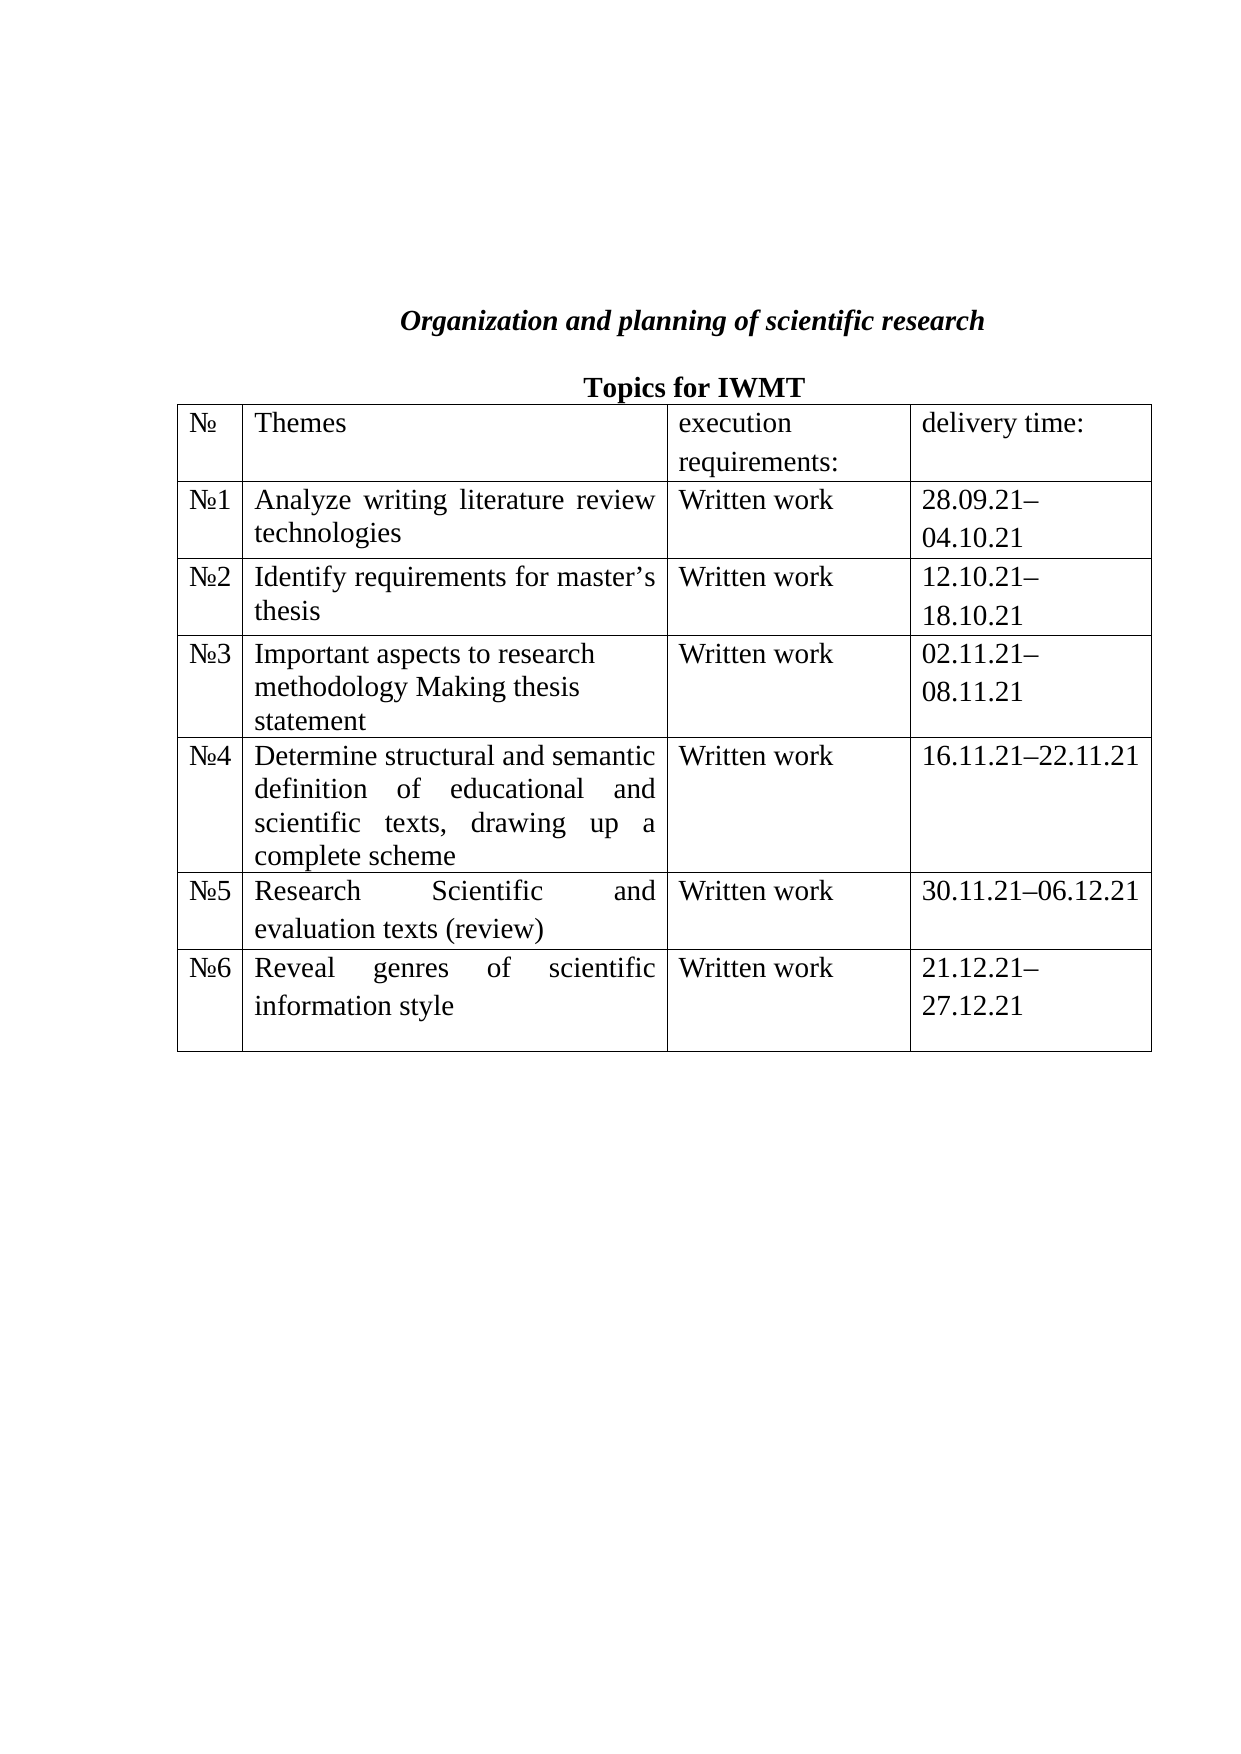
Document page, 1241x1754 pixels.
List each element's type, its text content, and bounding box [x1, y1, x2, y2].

table_cell №5 [178, 873, 242, 949]
table_cell 12.10.21–18.10.21 [911, 559, 1151, 635]
table_cell Written work [668, 738, 910, 872]
table_cell Written work [668, 873, 910, 949]
table_cell Analyze writing literature review technologies [243, 482, 667, 558]
table_cell №4 [178, 738, 242, 872]
table_cell 16.11.21–22.11.21 [911, 738, 1151, 872]
table_cell Research Scientific and evaluation texts (review) [243, 873, 667, 949]
table_cell Written work [668, 559, 910, 635]
text Topics for IWMT [177, 371, 1152, 404]
text Organization and planning of scientific research [177, 303, 1152, 337]
table_cell Identify requirements for master’s thesis [243, 559, 667, 635]
table_cell №6 [178, 950, 242, 1051]
table_cell Reveal genres of scientific information style [243, 950, 667, 1051]
table_header delivery time: [911, 405, 1151, 481]
table_cell Written work [668, 950, 910, 1051]
table_cell Written work [668, 482, 910, 558]
table_cell 30.11.21–06.12.21 [911, 873, 1151, 949]
table_cell 02.11.21–08.11.21 [911, 636, 1151, 737]
table_header Themes [243, 405, 667, 481]
table_cell 21.12.21–27.12.21 [911, 950, 1151, 1051]
table_cell Important aspects to research methodology Making thesis statement [243, 636, 667, 737]
table_cell Written work [668, 636, 910, 737]
table_cell 28.09.21–04.10.21 [911, 482, 1151, 558]
table_header execution requirements: [668, 405, 910, 481]
table_cell Determine structural and semantic definition of educational and scientific texts, drawing up a complete scheme [243, 738, 667, 872]
table_cell №1 [178, 482, 242, 558]
table_cell №3 [178, 636, 242, 737]
table_header № [178, 405, 242, 481]
table_cell №2 [178, 559, 242, 635]
